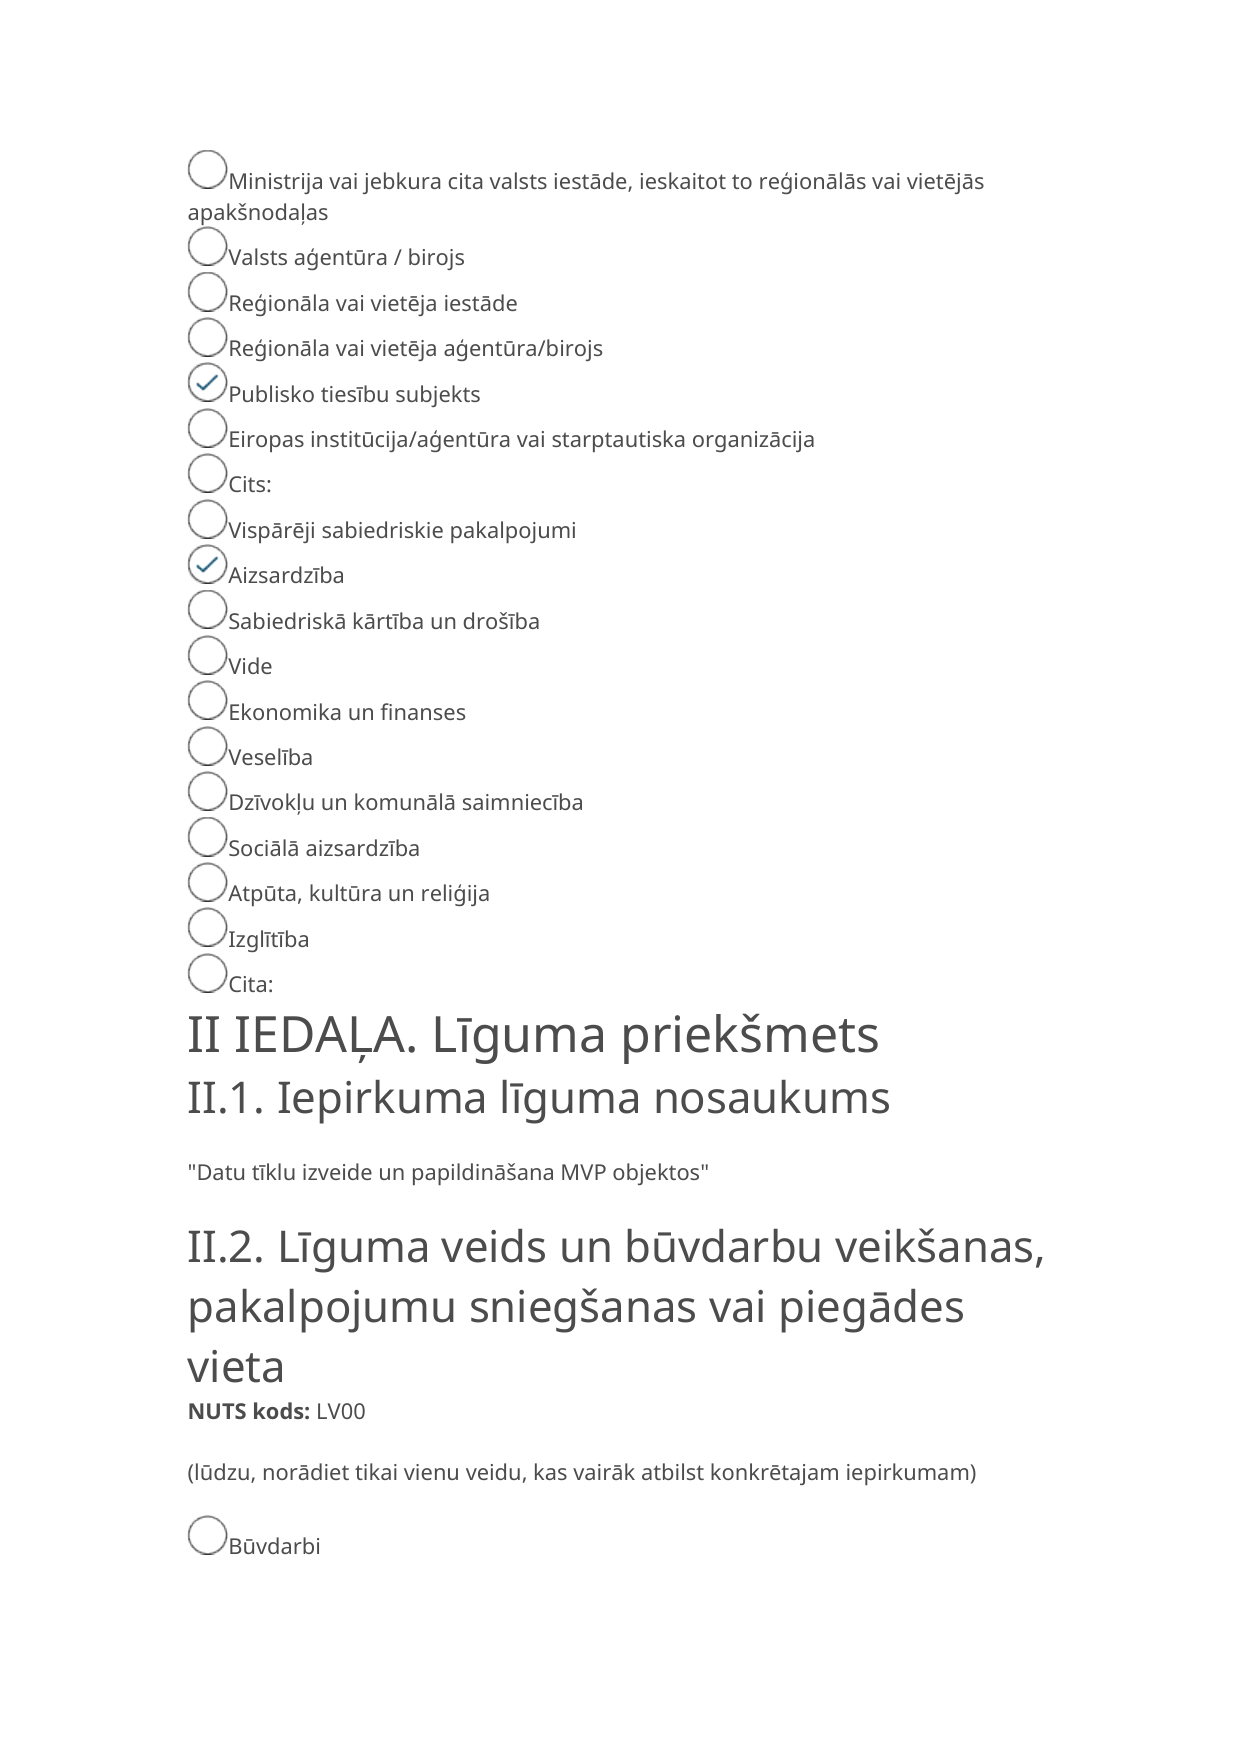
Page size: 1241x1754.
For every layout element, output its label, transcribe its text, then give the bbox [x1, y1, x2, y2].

picture [187, 726, 229, 766]
text Valsts aģentūra / birojs [187, 227, 1053, 272]
text Vide [187, 635, 1053, 681]
text Būvdarbi [187, 1516, 1053, 1561]
picture [187, 499, 229, 539]
text NUTS kods: LV00 [187, 1395, 1053, 1426]
picture [187, 953, 229, 993]
picture [187, 1515, 229, 1555]
text II IEDAĻA. Līguma priekšmets [187, 999, 1053, 1067]
text Dzīvokļu un komunālā saimniecība [187, 772, 1053, 817]
text Izglītība [187, 908, 1053, 953]
text Sabiedriskā kārtība un drošība [187, 590, 1053, 635]
picture [187, 907, 229, 947]
picture [187, 862, 229, 902]
picture [187, 680, 229, 720]
picture [187, 544, 229, 584]
text (lūdzu, norādiet tikai vienu veidu, kas vairāk atbilst konkrētajam iepirkumam) [187, 1455, 1053, 1486]
picture [187, 272, 229, 312]
text Reģionāla vai vietēja iestāde [187, 272, 1053, 317]
text Sociālā aizsardzība [187, 817, 1053, 862]
picture [187, 817, 229, 857]
picture [187, 408, 229, 448]
text Vispārēji sabiedriskie pakalpojumi [187, 499, 1053, 544]
picture [187, 317, 229, 357]
text II.2. Līguma veids un būvdarbu veikšanas, pakalpojumu sniegšanas vai piegādes vieta [187, 1216, 1053, 1395]
text "Datu tīklu izveide un papildināšana MVP objektos" [187, 1156, 1053, 1187]
picture [187, 453, 229, 493]
text Aizsardzība [187, 544, 1053, 590]
picture [187, 771, 229, 811]
text II.1. Iepirkuma līguma nosaukums [187, 1067, 1053, 1126]
text Cits: [187, 454, 1053, 499]
text Publisko tiesību subjekts [187, 363, 1053, 408]
picture [187, 362, 229, 402]
picture [187, 635, 229, 675]
text Cita: [187, 953, 1053, 999]
text Reģionāla vai vietēja aģentūra/birojs [187, 317, 1053, 363]
text Ministrija vai jebkura cita valsts iestāde, ieskaitot to reģionālās vai vietējās apakšnodaļas [187, 150, 1053, 227]
picture [187, 226, 229, 266]
picture [187, 150, 229, 189]
text Atpūta, kultūra un reliģija [187, 862, 1053, 908]
picture [187, 590, 229, 629]
text Ekonomika un finanses [187, 681, 1053, 726]
text Veselība [187, 726, 1053, 772]
text Eiropas institūcija/aģentūra vai starptautiska organizācija [187, 408, 1053, 454]
